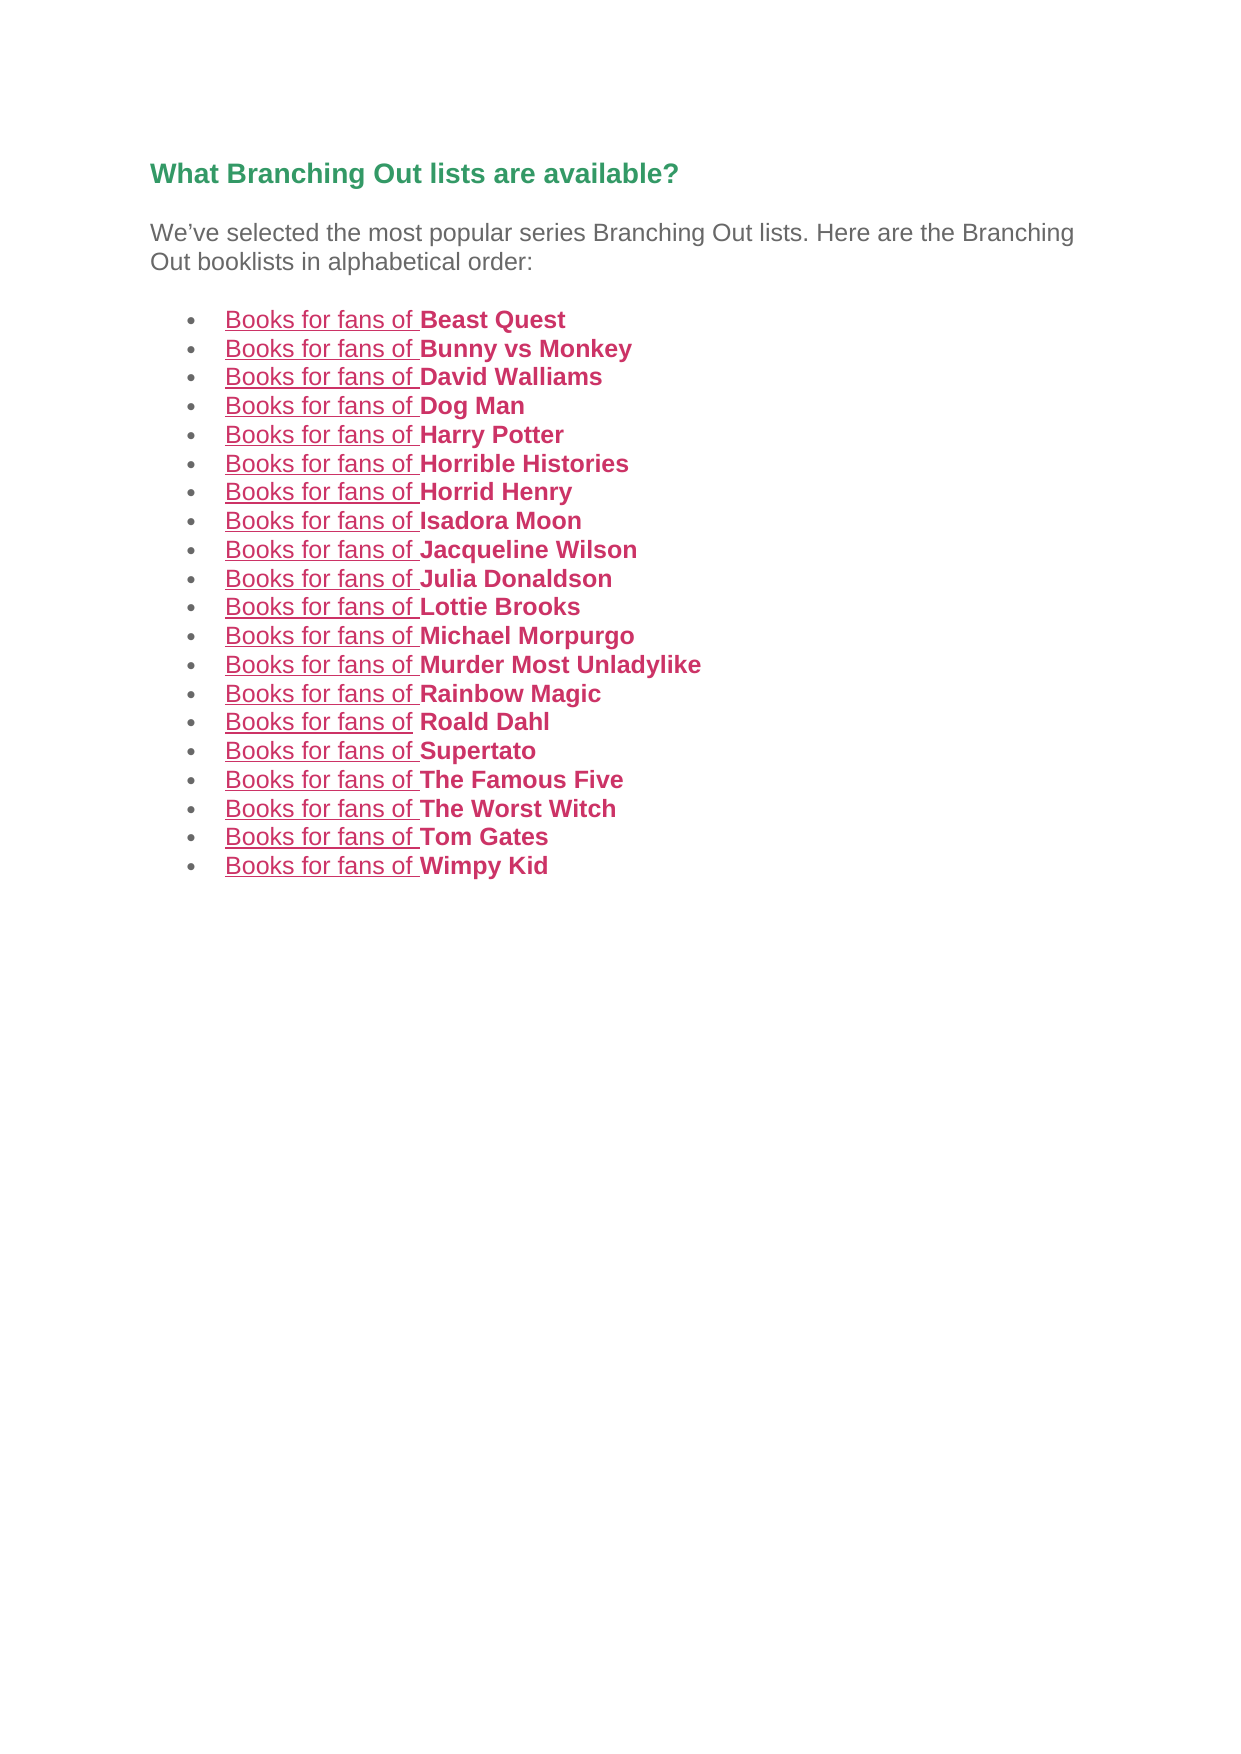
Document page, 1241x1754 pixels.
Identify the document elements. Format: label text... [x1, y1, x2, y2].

list Books for fans of Roald Dahl [187, 707, 1090, 736]
list Books for fans of Murder Most Unladylike [187, 650, 1090, 679]
list Books for fans of Bunny vs Monkey [187, 334, 1090, 362]
list Books for fans of Beast Quest [187, 305, 1090, 334]
list Books for fans of Rainbow Magic [187, 679, 1090, 707]
list Books for fans of David Walliams [187, 362, 1090, 391]
list Books for fans of Jacqueline Wilson [187, 535, 1090, 564]
list Books for fans of Tom Gates [187, 822, 1090, 851]
list Books for fans of Supertato [187, 736, 1090, 765]
list Books for fans of Michael Morpurgo [187, 621, 1090, 650]
list Books for fans of The Famous Five [187, 765, 1090, 794]
text What Branching Out lists are available? [150, 150, 1090, 189]
list Books for fans of Isadora Moon [187, 506, 1090, 535]
list Books for fans of Julia Donaldson [187, 564, 1090, 592]
list Books for fans of Horrible Histories [187, 449, 1090, 477]
list Books for fans of Dog Man [187, 391, 1090, 420]
list Books for fans of Harry Potter [187, 420, 1090, 449]
list Books for fans of Horrid Henry [187, 477, 1090, 506]
list Books for fans of Lottie Brooks [187, 592, 1090, 621]
text We’ve selected the most popular series Branching Out lists. Here are the Branching Out booklists in alphabetical order: [150, 218, 1090, 276]
list Books for fans of The Worst Witch [187, 794, 1090, 822]
list Books for fans of Wimpy Kid [187, 851, 1090, 880]
